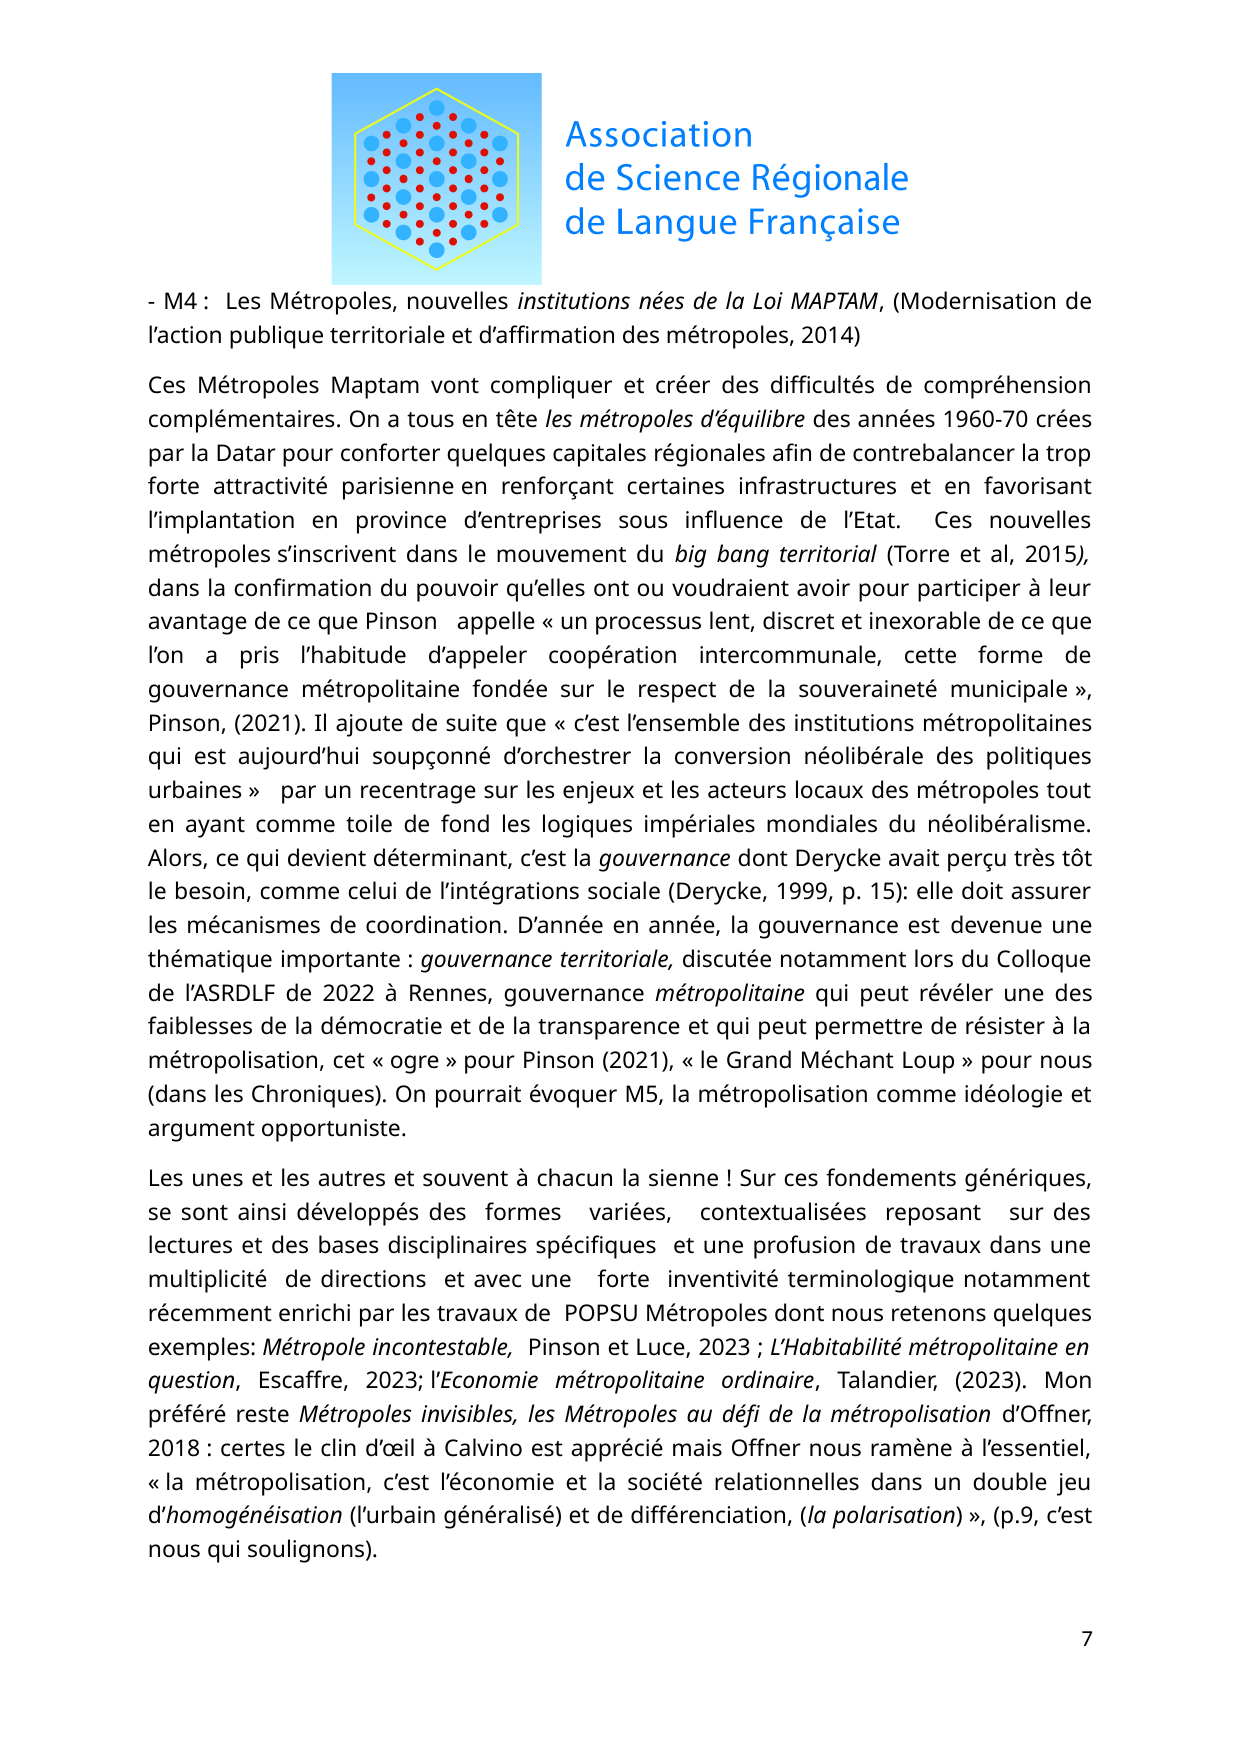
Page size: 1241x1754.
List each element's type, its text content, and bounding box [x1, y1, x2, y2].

picture [331, 73, 909, 285]
text - M4 : Les Métropoles, nouvelles institutions nées de la Loi MAPTAM, (Modernisation de l’action publique territoriale et d’affirmation des métropoles, 2014) [148, 285, 1093, 350]
text Les unes et les autres et souvent à chacun la sienne ! Sur ces fondements génériques, se sont ainsi développés des formes variées, contextualisées reposant sur des lectures et des bases disciplinaires spécifiques et une profusion de travaux dans une multiplicité de directions et avec une forte inventivité terminologique notamment récemment enrichi par les travaux de POPSU Métropoles dont nous retenons quelques exemples: Métropole incontestable, Pinson et Luce, 2023 ; L’Habitabilité métropolitaine en question, Escaffre, 2023; l’Economie métropolitaine ordinaire, Talandier, (2023). Mon préféré reste Métropoles invisibles, les Métropoles au défi de la métropolisation d’Offner, 2018 : certes le clin d’œil à Calvino est apprécié mais Offner nous ramène à l’essentiel, « la métropolisation, c’est l’économie et la société relationnelles dans un double jeu d’homogénéisation (l’urbain généralisé) et de différenciation, (la polarisation) », (p.9, c’est nous qui soulignons). [148, 1162, 1093, 1564]
text Ces Métropoles Maptam vont compliquer et créer des difficultés de compréhension complémentaires. On a tous en tête les métropoles d’équilibre des années 1960-70 crées par la Datar pour conforter quelques capitales régionales afin de contrebalancer la trop forte attractivité parisienne en renforçant certaines infrastructures et en favorisant l’implantation en province d’entreprises sous influence de l’Etat. Ces nouvelles métropoles s’inscrivent dans le mouvement du big bang territorial (Torre et al, 2015), dans la confirmation du pouvoir qu’elles ont ou voudraient avoir pour participer à leur avantage de ce que Pinson appelle « un processus lent, discret et inexorable de ce que l’on a pris l’habitude d’appeler coopération intercommunale, cette forme de gouvernance métropolitaine fondée sur le respect de la souveraineté municipale », Pinson, (2021). Il ajoute de suite que « c’est l’ensemble des institutions métropolitaines qui est aujourd’hui soupçonné d’orchestrer la conversion néolibérale des politiques urbaines » par un recentrage sur les enjeux et les acteurs locaux des métropoles tout en ayant comme toile de fond les logiques impériales mondiales du néolibéralisme. Alors, ce qui devient déterminant, c’est la gouvernance dont Derycke avait perçu très tôt le besoin, comme celui de l’intégrations sociale (Derycke, 1999, p. 15): elle doit assurer les mécanismes de coordination. D’année en année, la gouvernance est devenue une thématique importante : gouvernance territoriale, discutée notamment lors du Colloque de l’ASRDLF de 2022 à Rennes, gouvernance métropolitaine qui peut révéler une des faiblesses de la démocratie et de la transparence et qui peut permettre de résister à la métropolisation, cet « ogre » pour Pinson (2021), « le Grand Méchant Loup » pour nous (dans les Chroniques). On pourrait évoquer M5, la métropolisation comme idéologie et argument opportuniste. [148, 369, 1093, 1143]
